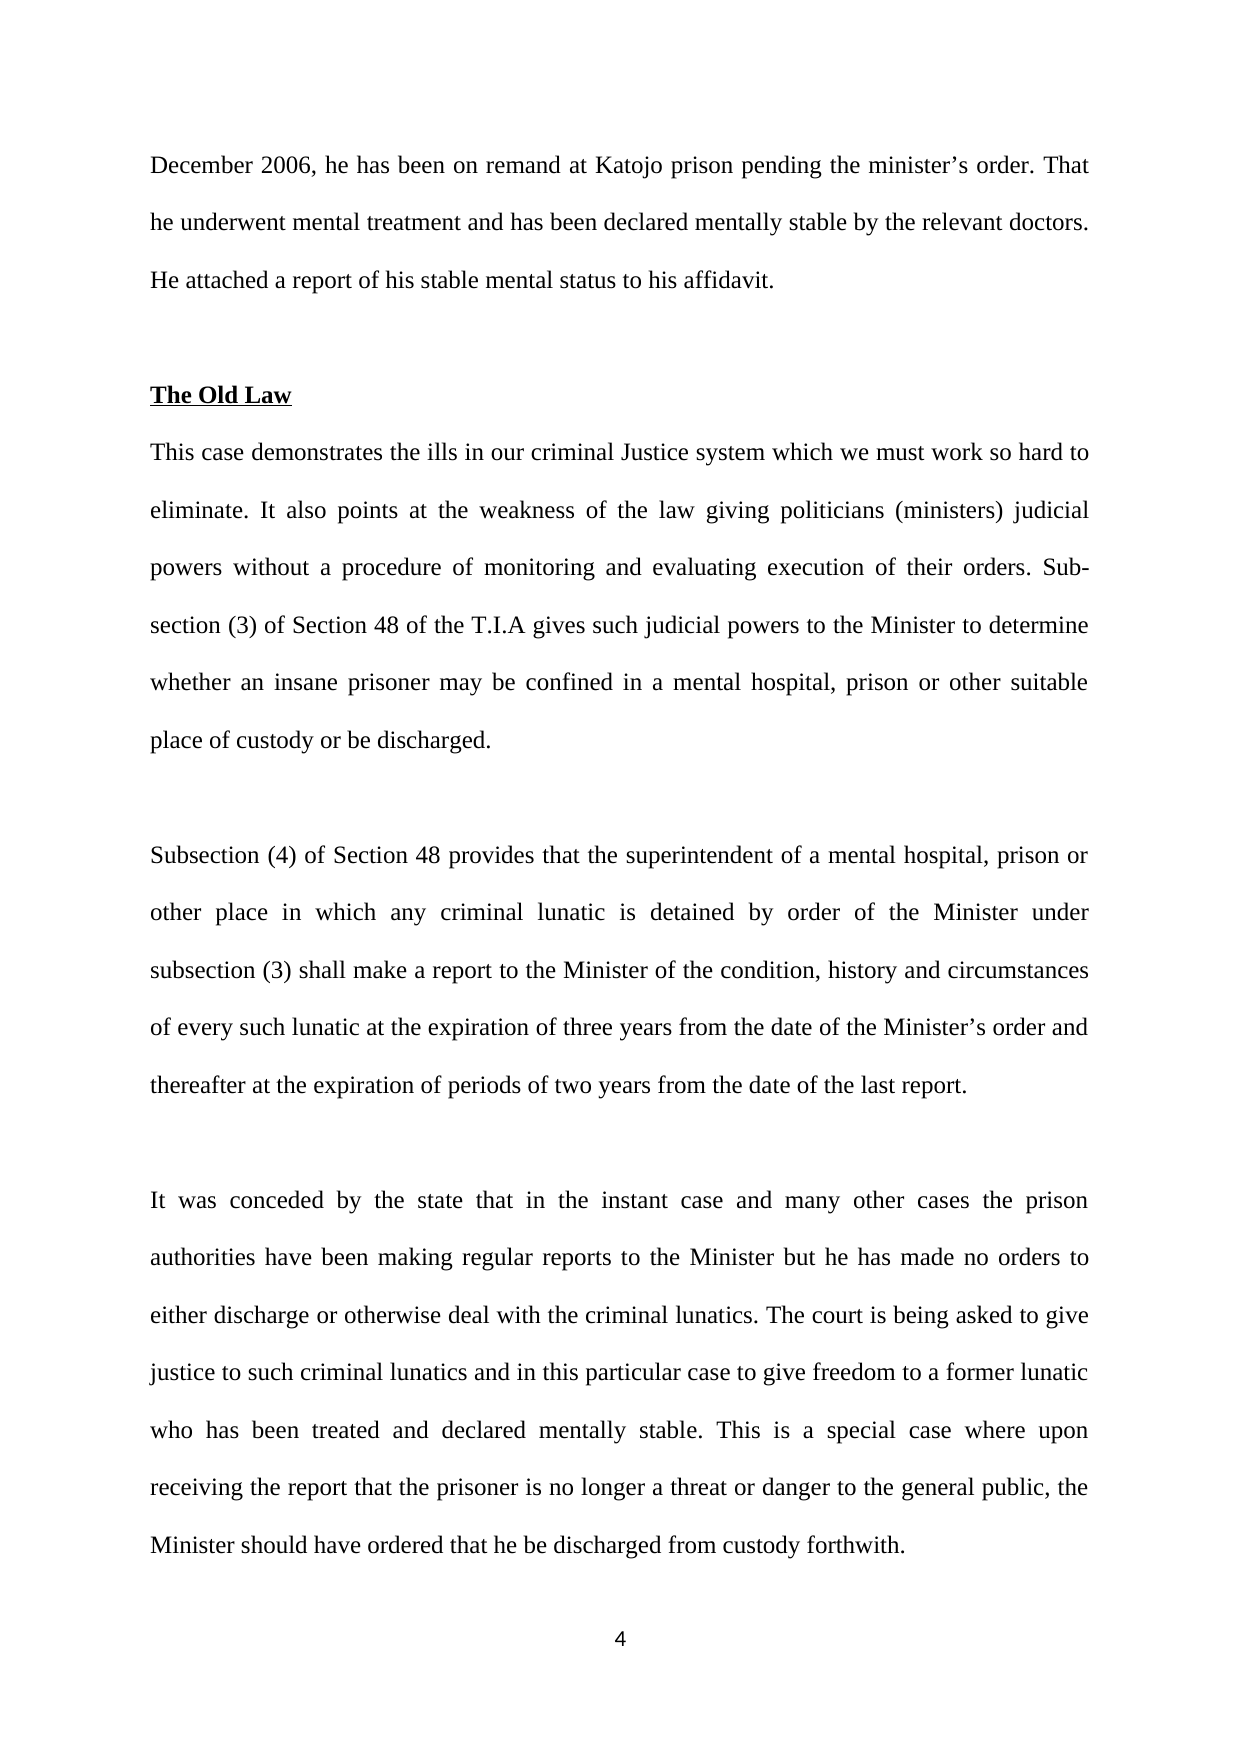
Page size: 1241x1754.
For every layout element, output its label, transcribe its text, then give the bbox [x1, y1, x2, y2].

text The Old Law [150, 380, 1090, 409]
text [150, 150, 1090, 294]
text It was conceded by the state that in the instant case and many other cases the prison authorities have been making regular reports to the Minister but he has made no orders to either discharge or otherwise deal with the criminal lunatics. The court is being asked to give justice to such criminal lunatics and in this particular case to give freedom to a former lunatic who has been treated and declared mentally stable. This is a special case where upon receiving the report that the prisoner is no longer a threat or danger to the general public, the Minister should have ordered that he be discharged from custody forthwith. [150, 1185, 1090, 1559]
text Subsection (4) of Section 48 provides that the superintendent of a mental hospital, prison or other place in which any criminal lunatic is detained by order of the Minister under subsection (3) shall make a report to the Minister of the condition, history and circumstances of every such lunatic at the expiration of three years from the date of the Minister’s order and thereafter at the expiration of periods of two years from the date of the last report. [150, 840, 1090, 1099]
text This case demonstrates the ills in our criminal Justice system which we must work so hard to eliminate. It also points at the weakness of the law giving politicians (ministers) judicial powers without a procedure of monitoring and evaluating execution of their orders. Sub-section (3) of Section 48 of the T.I.A gives such judicial powers to the Minister to determine whether an insane prisoner may be confined in a mental hospital, prison or other suitable place of custody or be discharged. [150, 437, 1090, 754]
